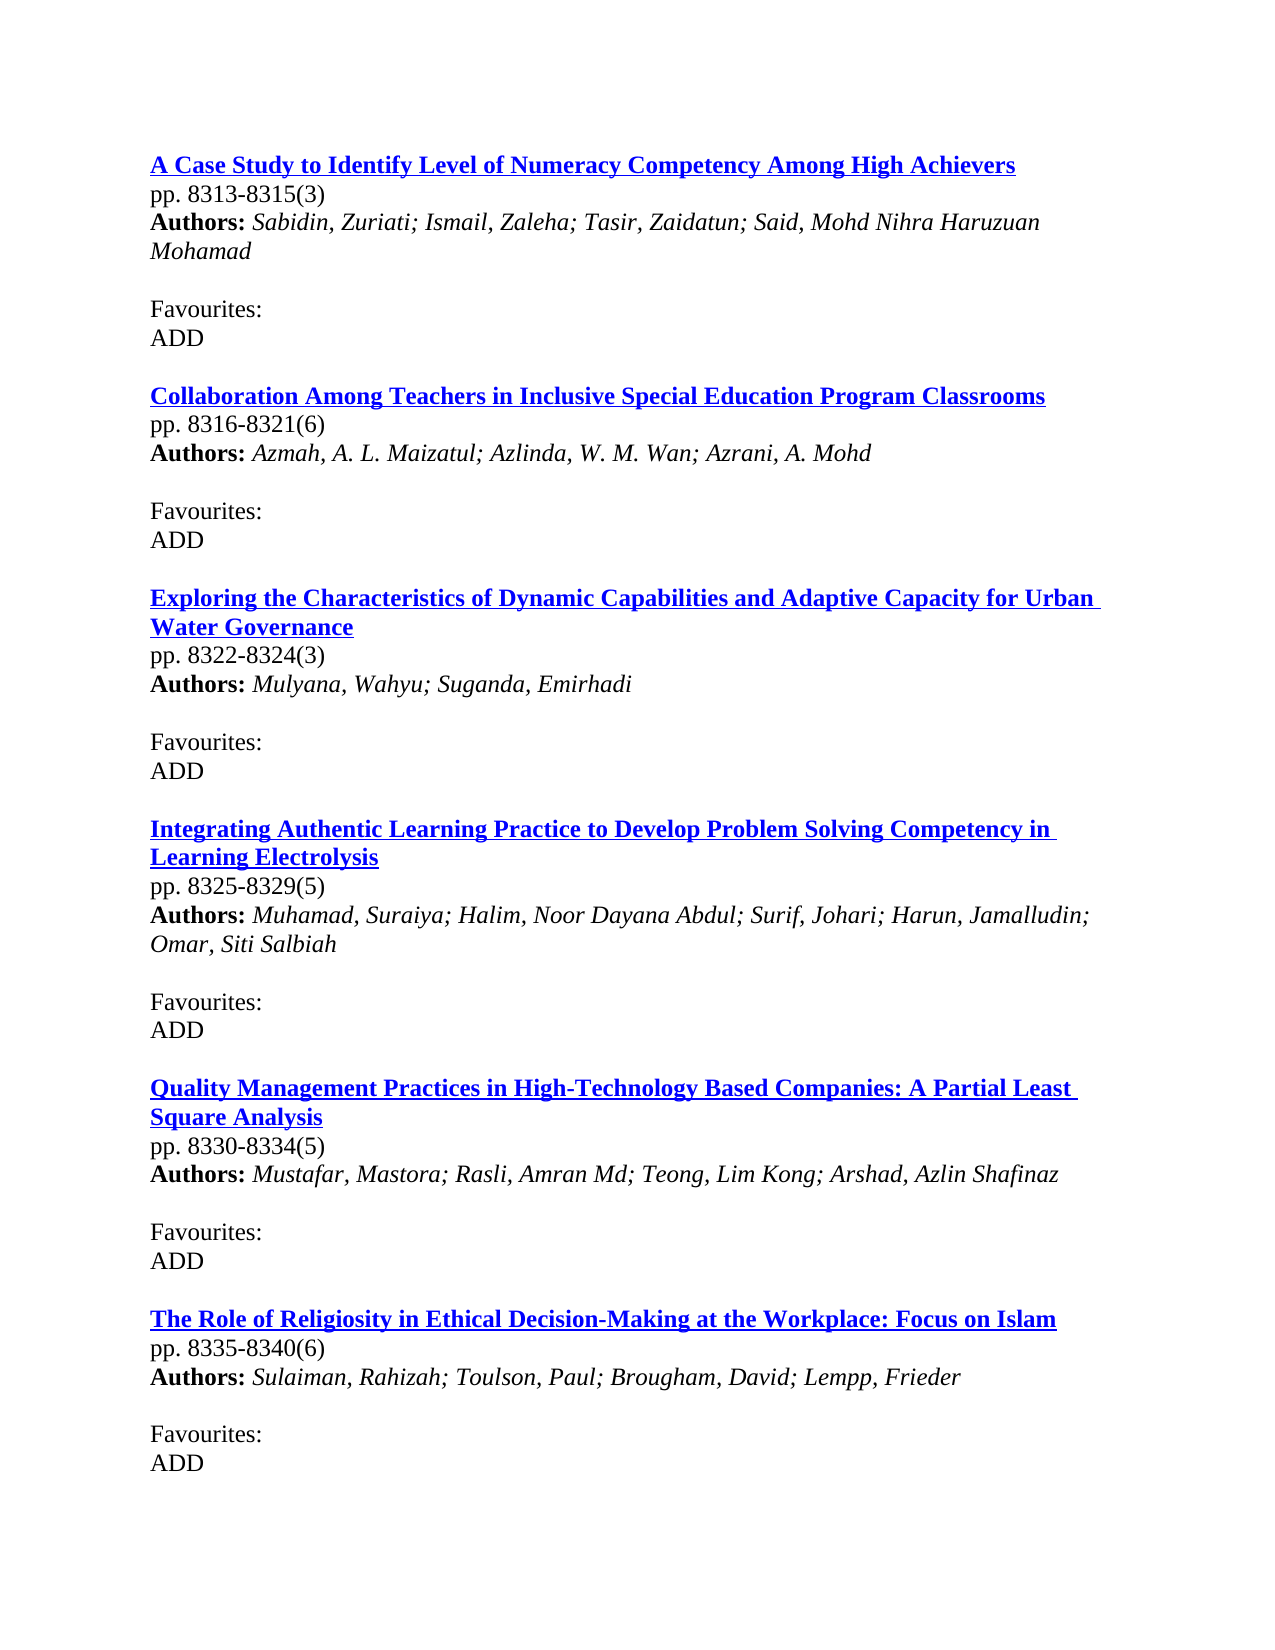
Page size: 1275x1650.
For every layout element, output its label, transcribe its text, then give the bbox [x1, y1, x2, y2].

text Favourites: ADD [150, 294, 1125, 352]
text Quality Management Practices in High-Technology Based Companies: A Partial Least Square Analysis pp. 8330-8334(5) Authors: Mustafar, Mastora; Rasli, Amran Md; Teong, Lim Kong; Arshad, Azlin Shafinaz [150, 1073, 1125, 1188]
text Exploring the Characteristics of Dynamic Capabilities and Adaptive Capacity for Urban Water Governance pp. 8322-8324(3) Authors: Mulyana, Wahyu; Suganda, Emirhadi [150, 583, 1125, 698]
text Integrating Authentic Learning Practice to Develop Problem Solving Competency in Learning Electrolysis pp. 8325-8329(5) Authors: Muhamad, Suraiya; Halim, Noor Dayana Abdul; Surif, Johari; Harun, Jamalludin; Omar, Siti Salbiah [150, 814, 1125, 957]
text A Case Study to Identify Level of Numeracy Competency Among High Achievers pp. 8313-8315(3) Authors: Sabidin, Zuriati; Ismail, Zaleha; Tasir, Zaidatun; Said, Mohd Nihra Haruzuan Mohamad [150, 150, 1125, 265]
text Favourites: ADD [150, 1419, 1125, 1477]
text Favourites: ADD [150, 1217, 1125, 1275]
text Favourites: ADD [150, 496, 1125, 554]
text The Role of Religiosity in Ethical Decision-Making at the Workplace: Focus on Islam pp. 8335-8340(6) Authors: Sulaiman, Rahizah; Toulson, Paul; Brougham, David; Lempp, Frieder [150, 1304, 1125, 1390]
text Collaboration Among Teachers in Inclusive Special Education Program Classrooms pp. 8316-8321(6) Authors: Azmah, A. L. Maizatul; Azlinda, W. M. Wan; Azrani, A. Mohd [150, 381, 1125, 467]
text Favourites: ADD [150, 727, 1125, 784]
text Favourites: ADD [150, 987, 1125, 1044]
